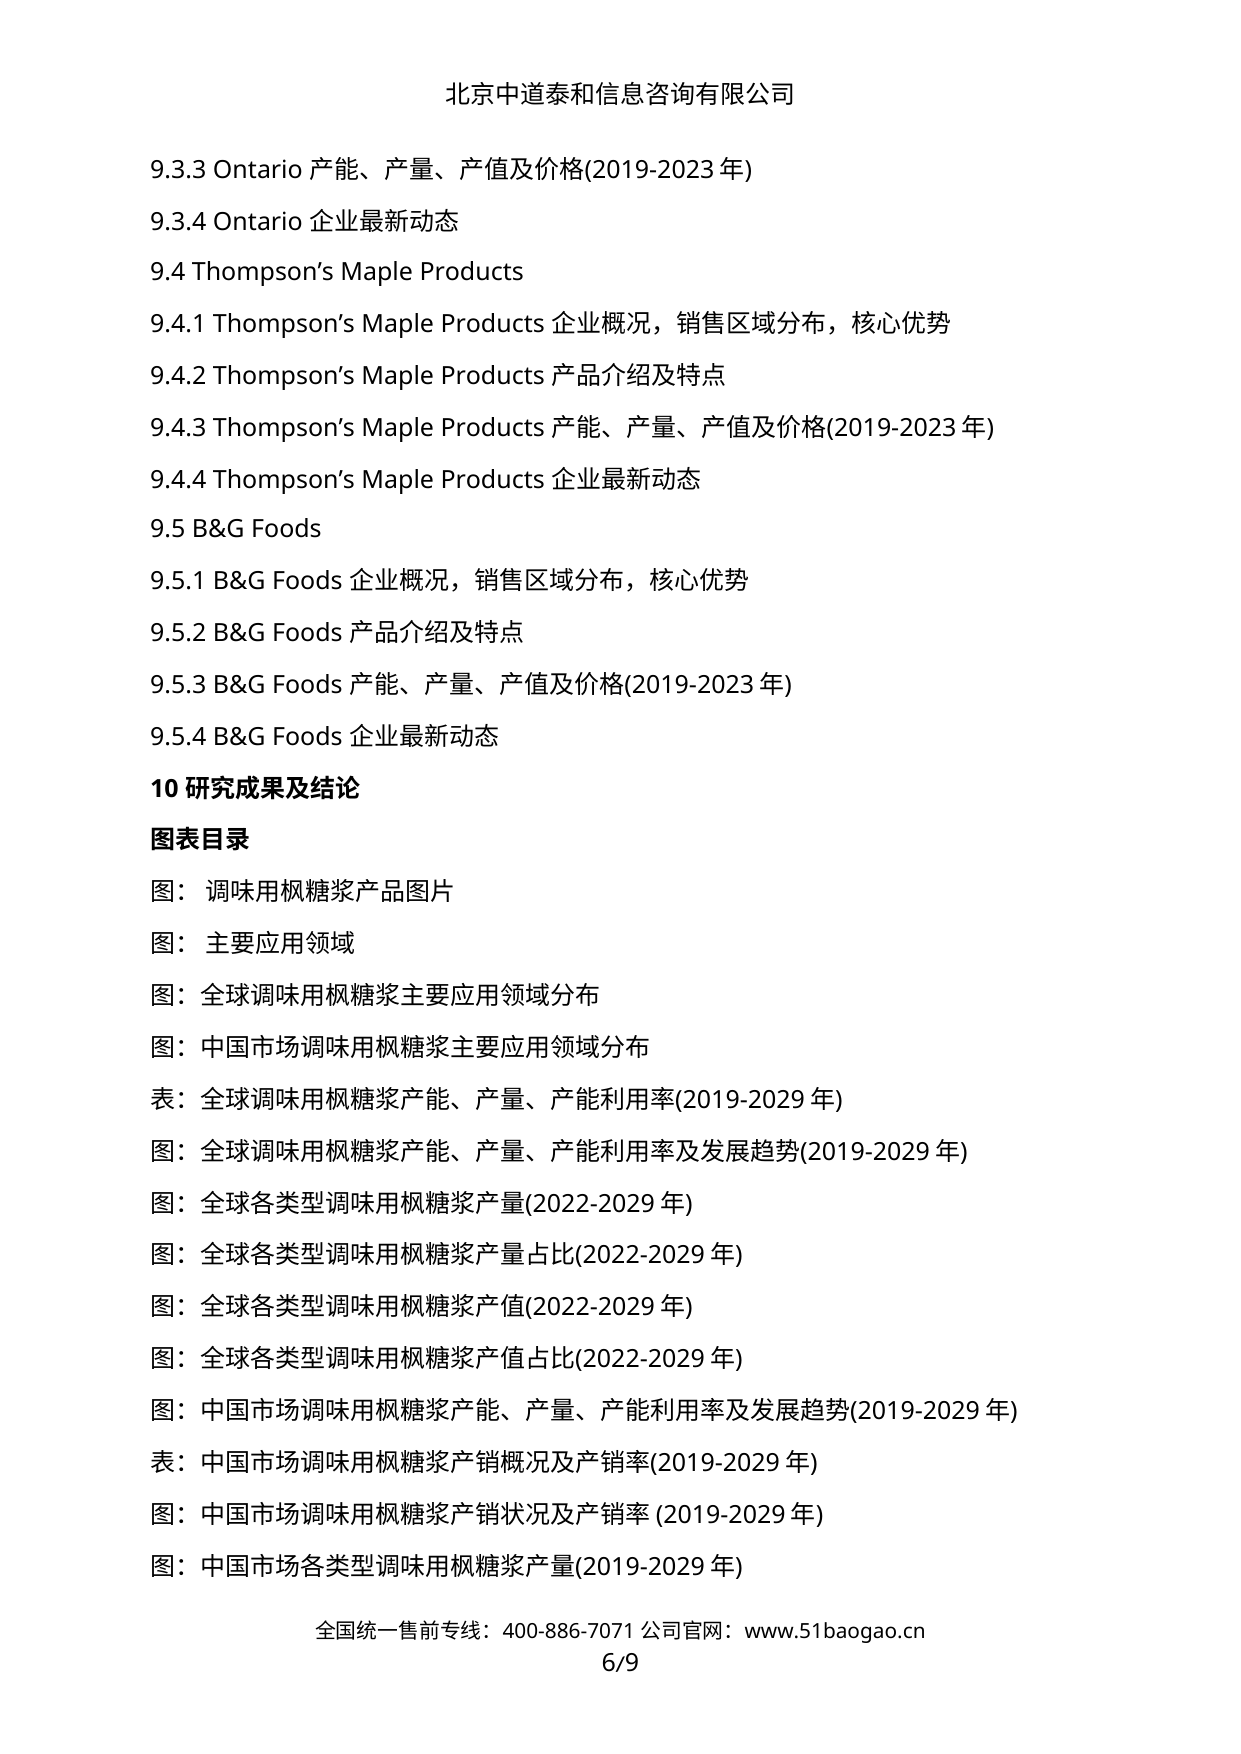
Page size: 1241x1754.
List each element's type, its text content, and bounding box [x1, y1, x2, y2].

text 9.3.3 Ontario 产能、产量、产值及价格(2019-2023年) [150, 150, 1090, 186]
text 9.5.4 B&G Foods 企业最新动态 [150, 716, 1090, 752]
text 表：中国市场调味用枫糖浆产销概况及产销率(2019-2029年) [150, 1442, 1090, 1479]
text 图：中国市场调味用枫糖浆产能、产量、产能利用率及发展趋势(2019-2029年) [150, 1391, 1090, 1427]
text 9.4.2 Thompson’s Maple Products 产品介绍及特点 [150, 355, 1090, 392]
text 10 研究成果及结论 [150, 768, 1090, 804]
text 9.4 Thompson’s Maple Products [150, 254, 1090, 288]
text 图：全球各类型调味用枫糖浆产值占比(2022-2029年) [150, 1339, 1090, 1375]
text 图：中国市场调味用枫糖浆产销状况及产销率 (2019-2029年) [150, 1494, 1090, 1531]
text 9.4.3 Thompson’s Maple Products 产能、产量、产值及价格(2019-2023年) [150, 407, 1090, 443]
text 图：全球调味用枫糖浆主要应用领域分布 [150, 976, 1090, 1012]
text 9.5.1 B&G Foods 企业概况，销售区域分布，核心优势 [150, 561, 1090, 597]
text 图表目录 [150, 820, 1090, 856]
text 9.4.1 Thompson’s Maple Products 企业概况，销售区域分布，核心优势 [150, 303, 1090, 340]
text 图： 调味用枫糖浆产品图片 [150, 872, 1090, 908]
text 9.4.4 Thompson’s Maple Products 企业最新动态 [150, 459, 1090, 495]
text 图：全球各类型调味用枫糖浆产量占比(2022-2029年) [150, 1235, 1090, 1271]
text 图：全球各类型调味用枫糖浆产值(2022-2029年) [150, 1287, 1090, 1323]
text 图：全球各类型调味用枫糖浆产量(2022-2029年) [150, 1183, 1090, 1219]
text 9.5 B&G Foods [150, 511, 1090, 545]
text 9.3.4 Ontario 企业最新动态 [150, 202, 1090, 238]
text 9.5.2 B&G Foods 产品介绍及特点 [150, 612, 1090, 649]
text 图：中国市场各类型调味用枫糖浆产量(2019-2029年) [150, 1546, 1090, 1582]
text 表：全球调味用枫糖浆产能、产量、产能利用率(2019-2029年) [150, 1079, 1090, 1116]
text 图： 主要应用领域 [150, 924, 1090, 960]
text 图：中国市场调味用枫糖浆主要应用领域分布 [150, 1027, 1090, 1064]
text 9.5.3 B&G Foods 产能、产量、产值及价格(2019-2023年) [150, 664, 1090, 701]
text 图：全球调味用枫糖浆产能、产量、产能利用率及发展趋势(2019-2029年) [150, 1131, 1090, 1167]
